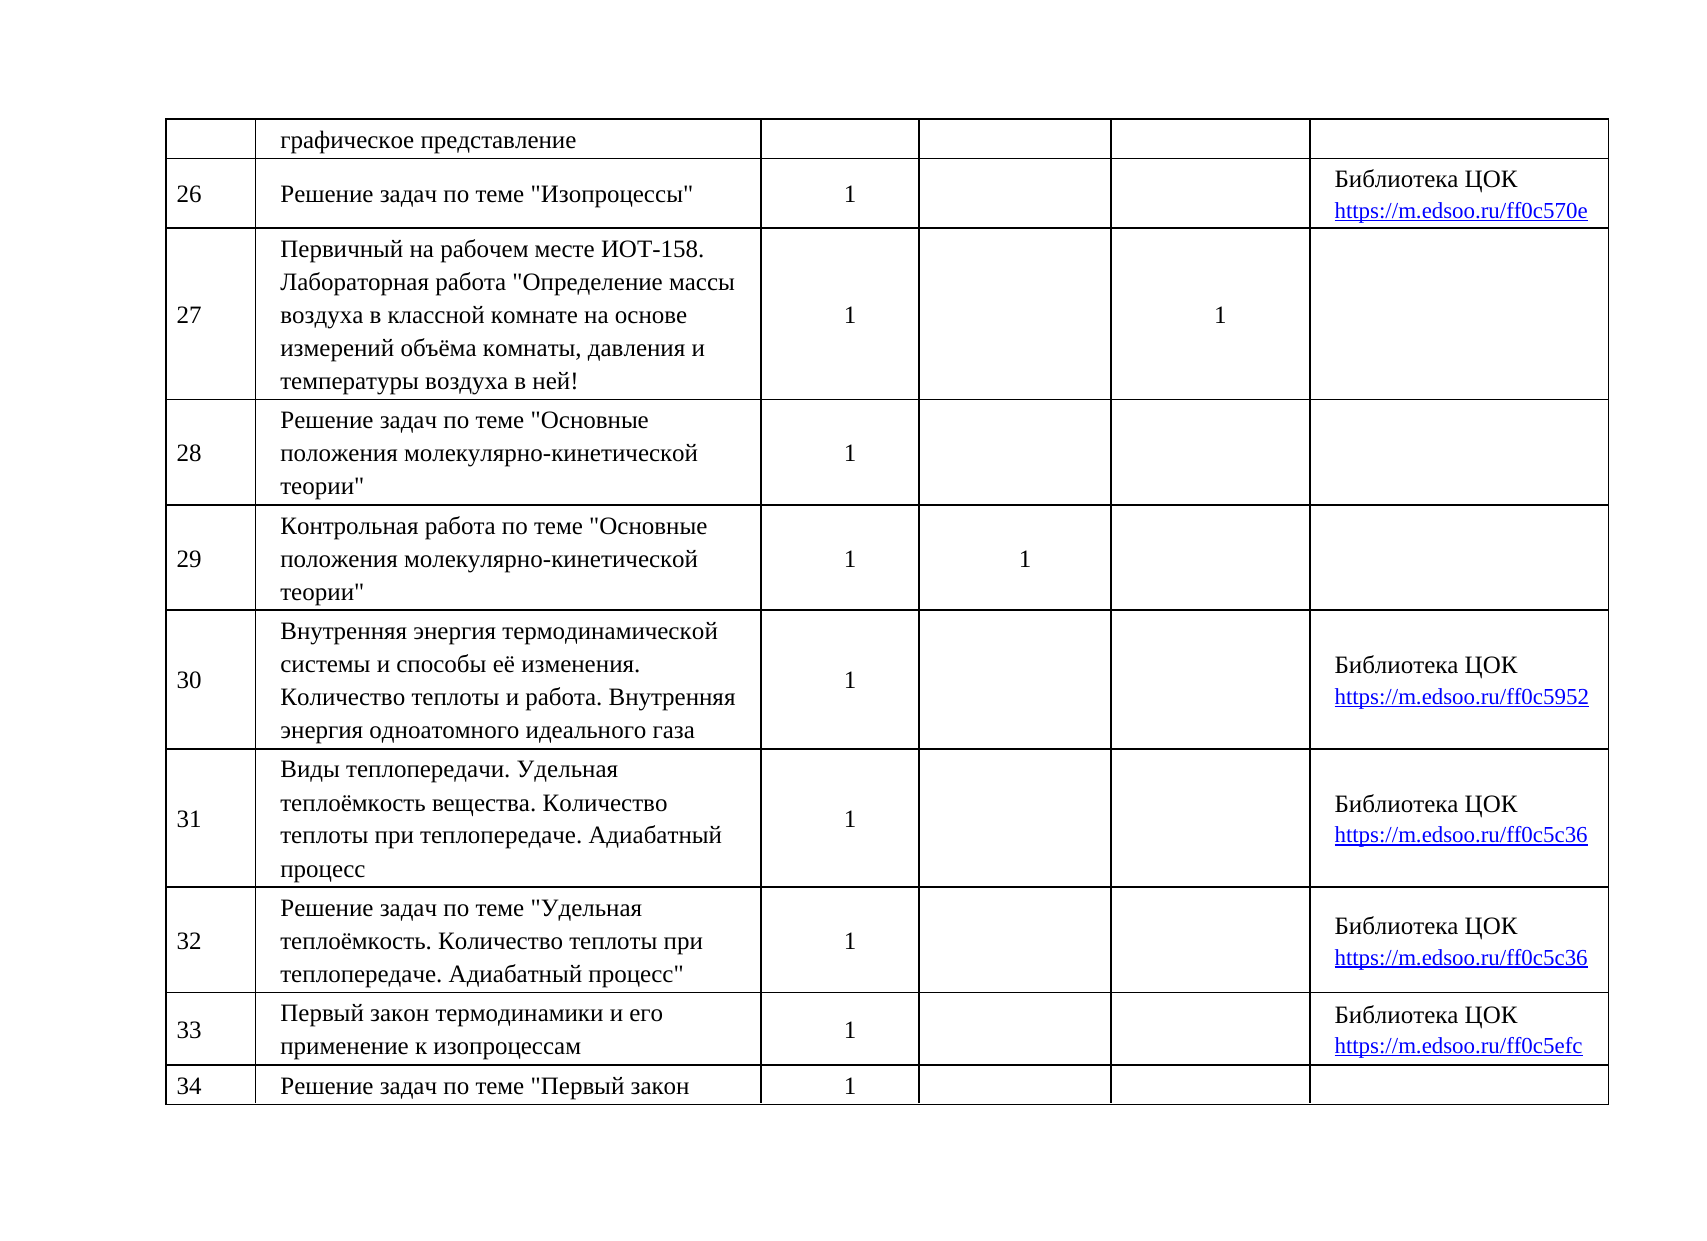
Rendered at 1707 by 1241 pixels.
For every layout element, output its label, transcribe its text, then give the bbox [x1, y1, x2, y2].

table_cell 31 [167, 750, 255, 886]
table_cell 1 [762, 120, 918, 157]
table_cell 33 [167, 993, 255, 1064]
table_cell 27 [167, 229, 255, 398]
table_cell Решение задач по теме "Изопроцессы" [256, 159, 760, 227]
table_cell [920, 993, 1110, 1064]
table_cell 1 [762, 229, 918, 398]
table_cell [1112, 611, 1309, 748]
table_cell 30 [167, 611, 255, 748]
table_cell Контрольная работа по теме "Основные положения молекулярно-кинетической теории" [256, 506, 760, 609]
table_cell [1311, 506, 1608, 609]
table_cell Решение задач по теме "Удельная теплоёмкость. Количество теплоты при теплопередаче. Адиабатный процесс" [256, 888, 760, 992]
table_cell Библиотека ЦОК https://m.edsoo.ru/ff0c570e [1311, 159, 1608, 227]
table_cell 32 [167, 888, 255, 992]
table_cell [256, 120, 760, 157]
table_cell 25 [167, 120, 255, 157]
table_cell 26 [167, 159, 255, 227]
table_cell [1112, 400, 1309, 504]
table_cell [920, 611, 1110, 748]
table_cell 34 [167, 1066, 255, 1103]
table_cell Библиотека ЦОК https://m.edsoo.ru/ff0c5c36 [1311, 750, 1608, 886]
table_cell [1112, 750, 1309, 886]
table_cell [1311, 1066, 1608, 1103]
table_cell 1 [762, 506, 918, 609]
table_cell Первый закон термодинамики и его применение к изопроцессам [256, 993, 760, 1064]
table_cell Решение задач по теме "Основные положения молекулярно-кинетической теории" [256, 400, 760, 504]
table_cell [920, 229, 1110, 398]
table_cell 1 [762, 888, 918, 992]
table_cell [920, 750, 1110, 886]
table_cell Библиотека ЦОК https://m.edsoo.ru/ff0c5952 [1311, 611, 1608, 748]
table_cell [1112, 506, 1309, 609]
table_cell Виды теплопередачи. Удельная теплоёмкость вещества. Количество теплоты при теплопередаче. Адиабатный процесс [256, 750, 760, 886]
table_cell Библиотека ЦОК https://m.edsoo.ru/ff0c5c36 [1311, 888, 1608, 992]
table_cell 1 [762, 400, 918, 504]
table_cell Первичный на рабочем месте ИОТ-158. Лабораторная работа "Определение массы воздуха в классной комнате на основе измерений объёма комнаты, давления и температуры воздуха в ней! [256, 229, 760, 398]
table_cell [1112, 888, 1309, 992]
table_cell [1112, 159, 1309, 227]
table_cell Библиотека ЦОК https://m.edsoo.ru/ff0c5efc [1311, 993, 1608, 1064]
table_cell [1112, 1066, 1309, 1103]
table_cell [920, 120, 1110, 157]
table_cell 1 [762, 993, 918, 1064]
table_cell [920, 159, 1110, 227]
table_cell Внутренняя энергия термодинамической системы и способы её изменения. Количество теплоты и работа. Внутренняя энергия одноатомного идеального газа [256, 611, 760, 748]
table_cell [1311, 400, 1608, 504]
table_cell 1 [1112, 229, 1309, 398]
table_cell [920, 1066, 1110, 1103]
table_cell 1 [762, 1066, 918, 1103]
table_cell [256, 1066, 760, 1103]
table_cell 29 [167, 506, 255, 609]
table_cell 28 [167, 400, 255, 504]
table_cell [1311, 120, 1608, 157]
table_cell 1 [920, 506, 1110, 609]
table_cell 1 [762, 159, 918, 227]
table_cell [1112, 120, 1309, 157]
table_cell [920, 888, 1110, 992]
table_cell [920, 400, 1110, 504]
table_cell [1112, 993, 1309, 1064]
table_cell 1 [762, 750, 918, 886]
table_cell [1311, 229, 1608, 398]
table_cell 1 [762, 611, 918, 748]
